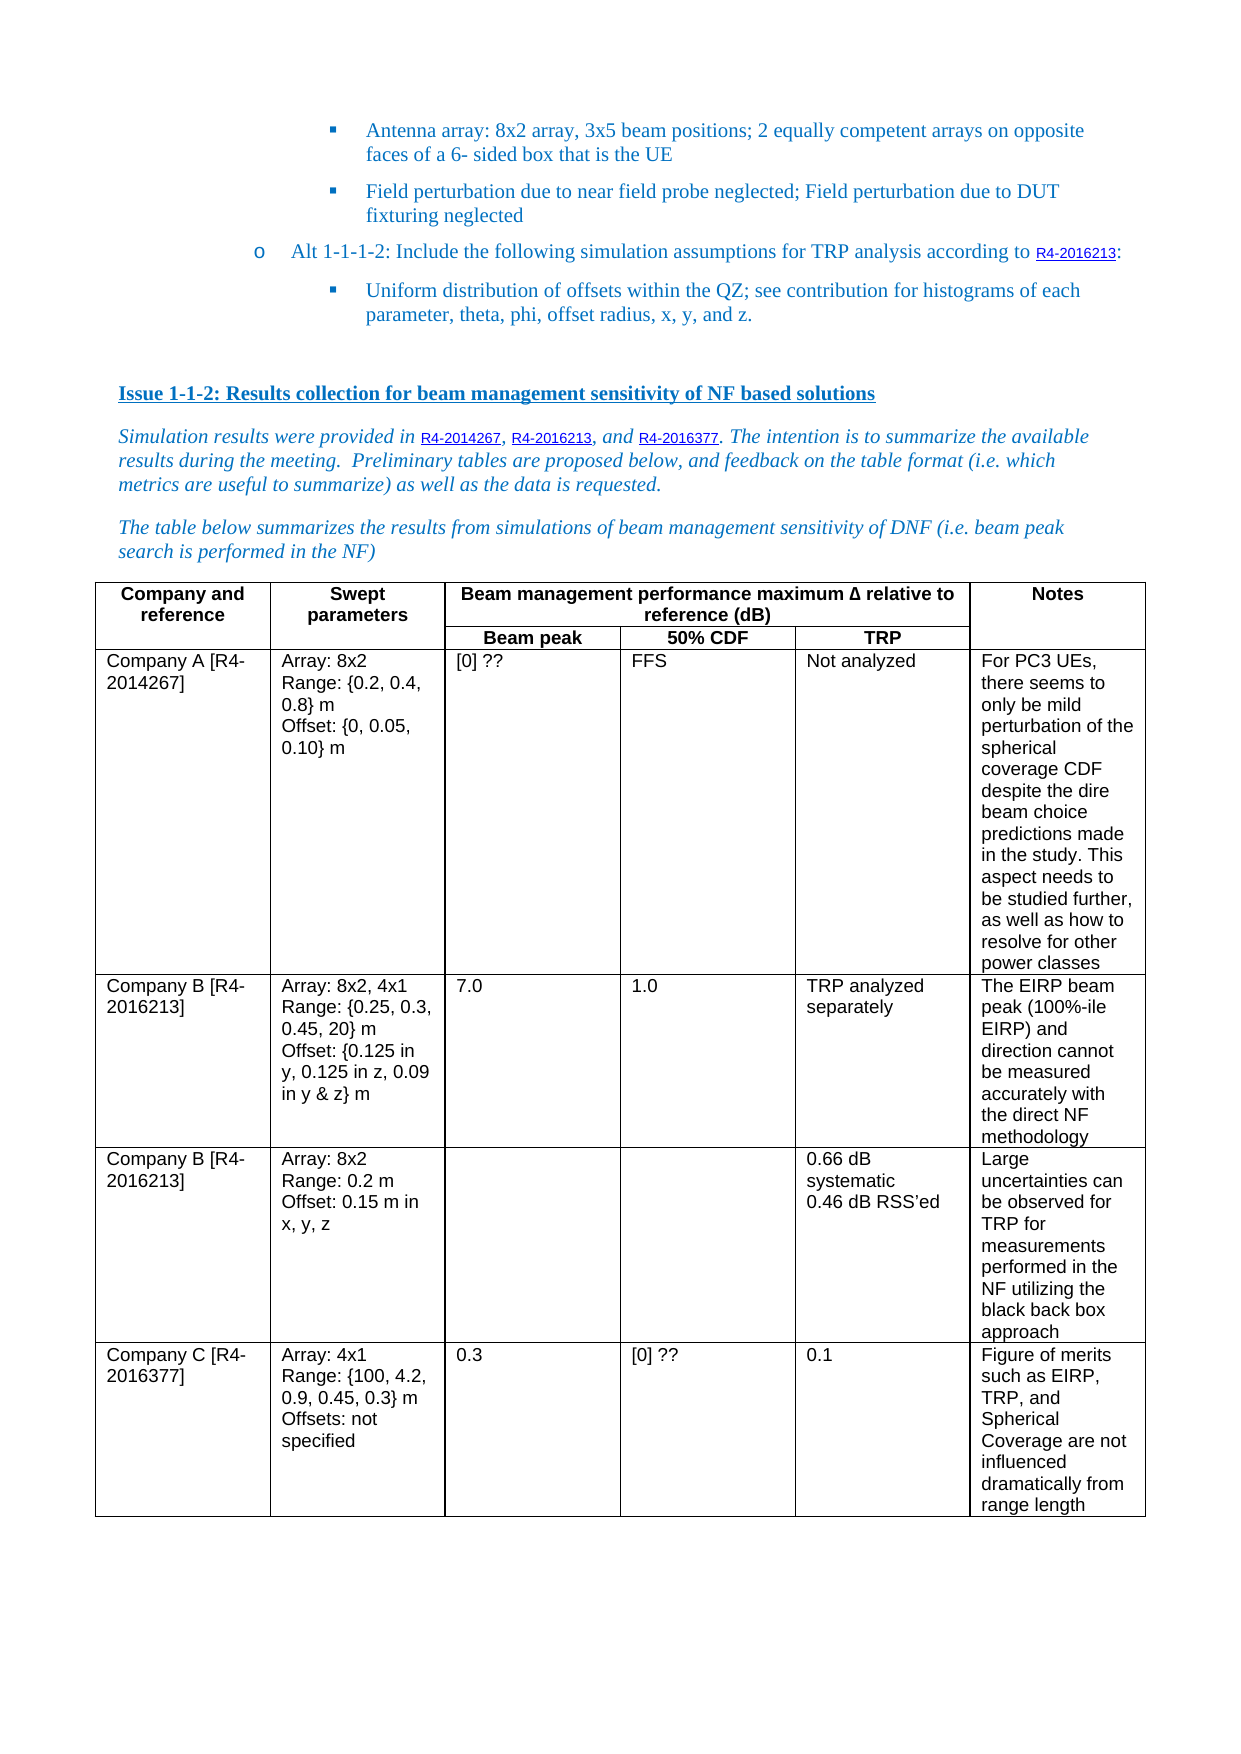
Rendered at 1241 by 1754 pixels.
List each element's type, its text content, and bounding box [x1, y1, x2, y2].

list Antenna array: 8x2 array, 3x5 beam positions; 2 equally competent arrays on opposite faces of a 6- sided box that is the UE [328, 118, 1122, 166]
table_cell FFS [621, 650, 795, 974]
table_cell Company B [R4-2016213] [96, 975, 270, 1147]
table_cell [0] ?? [621, 1343, 795, 1516]
text Simulation results were provided in R4-2014267, R4-2016213, and R4-2016377. The intention is to summarize the available results during the meeting. Preliminary tables are proposed below, and feedback on the table format (i.e. which metrics are useful to summarize) as well as the data is requested. [118, 424, 1122, 496]
table_cell Large uncertainties can be observed for TRP for measurements performed in the NF utilizing the black back box approach [971, 1148, 1145, 1342]
table_header Beam management performance maximum ∆ relative to reference (dB) [446, 583, 969, 626]
list Alt 1-1-1-2: Include the following simulation assumptions for TRP analysis according to R4-2016213: [253, 239, 1122, 265]
table_cell Array: 8x2 Range: 0.2 m Offset: 0.15 m in x, y, z [271, 1148, 444, 1342]
table_cell 50% CDF [621, 627, 795, 649]
table_cell [621, 1148, 795, 1342]
table_cell [446, 1148, 620, 1342]
table_cell Beam peak [446, 627, 620, 649]
table_cell TRP [796, 627, 969, 649]
text Issue 1-1-2: Results collection for beam management sensitivity of NF based solutions [118, 381, 1122, 405]
table_cell 1.0 [621, 975, 795, 1147]
table_cell The EIRP beam peak (100%-ile EIRP) and direction cannot be measured accurately with the direct NF methodology [971, 975, 1145, 1147]
table_header Notes [971, 583, 1145, 649]
list Uniform distribution of offsets within the QZ; see contribution for histograms of each parameter, theta, phi, offset radius, x, y, and z. [328, 277, 1122, 326]
table_cell Array: 8x2, 4x1 Range: {0.25, 0.3, 0.45, 20} m Offset: {0.125 in y, 0.125 in z, 0.09 in y & z} m [271, 975, 444, 1147]
table_header Swept parameters [271, 583, 444, 649]
table_cell [0] ?? [446, 650, 620, 974]
table_cell Not analyzed [796, 650, 969, 974]
table_cell Array: 4x1 Range: {100, 4.2, 0.9, 0.45, 0.3} m Offsets: not specified [271, 1343, 444, 1516]
table_cell TRP analyzed separately [796, 975, 969, 1147]
table_cell 0.1 [796, 1343, 969, 1516]
table_cell Company A [R4-2014267] [96, 650, 270, 974]
table_cell Company C [R4-2016377] [96, 1343, 270, 1516]
table_cell For PC3 UEs, there seems to only be mild perturbation of the spherical coverage CDF despite the dire beam choice predictions made in the study. This aspect needs to be studied further, as well as how to resolve for other power classes [971, 650, 1145, 974]
list Field perturbation due to near field probe neglected; Field perturbation due to DUT fixturing neglected [328, 179, 1122, 227]
table_cell 7.0 [446, 975, 620, 1147]
table_cell Figure of merits such as EIRP, TRP, and Spherical Coverage are not influenced dramatically from range length [971, 1343, 1145, 1516]
table_cell 0.66 dB systematic 0.46 dB RSS’ed [796, 1148, 969, 1342]
table_cell 0.3 [446, 1343, 620, 1516]
text The table below summarizes the results from simulations of beam management sensitivity of DNF (i.e. beam peak search is performed in the NF) [118, 515, 1122, 563]
table_header Company and reference [96, 583, 270, 649]
table_cell Array: 8x2 Range: {0.2, 0.4, 0.8} m Offset: {0, 0.05, 0.10} m [271, 650, 444, 974]
table_cell Company B [R4-2016213] [96, 1148, 270, 1342]
